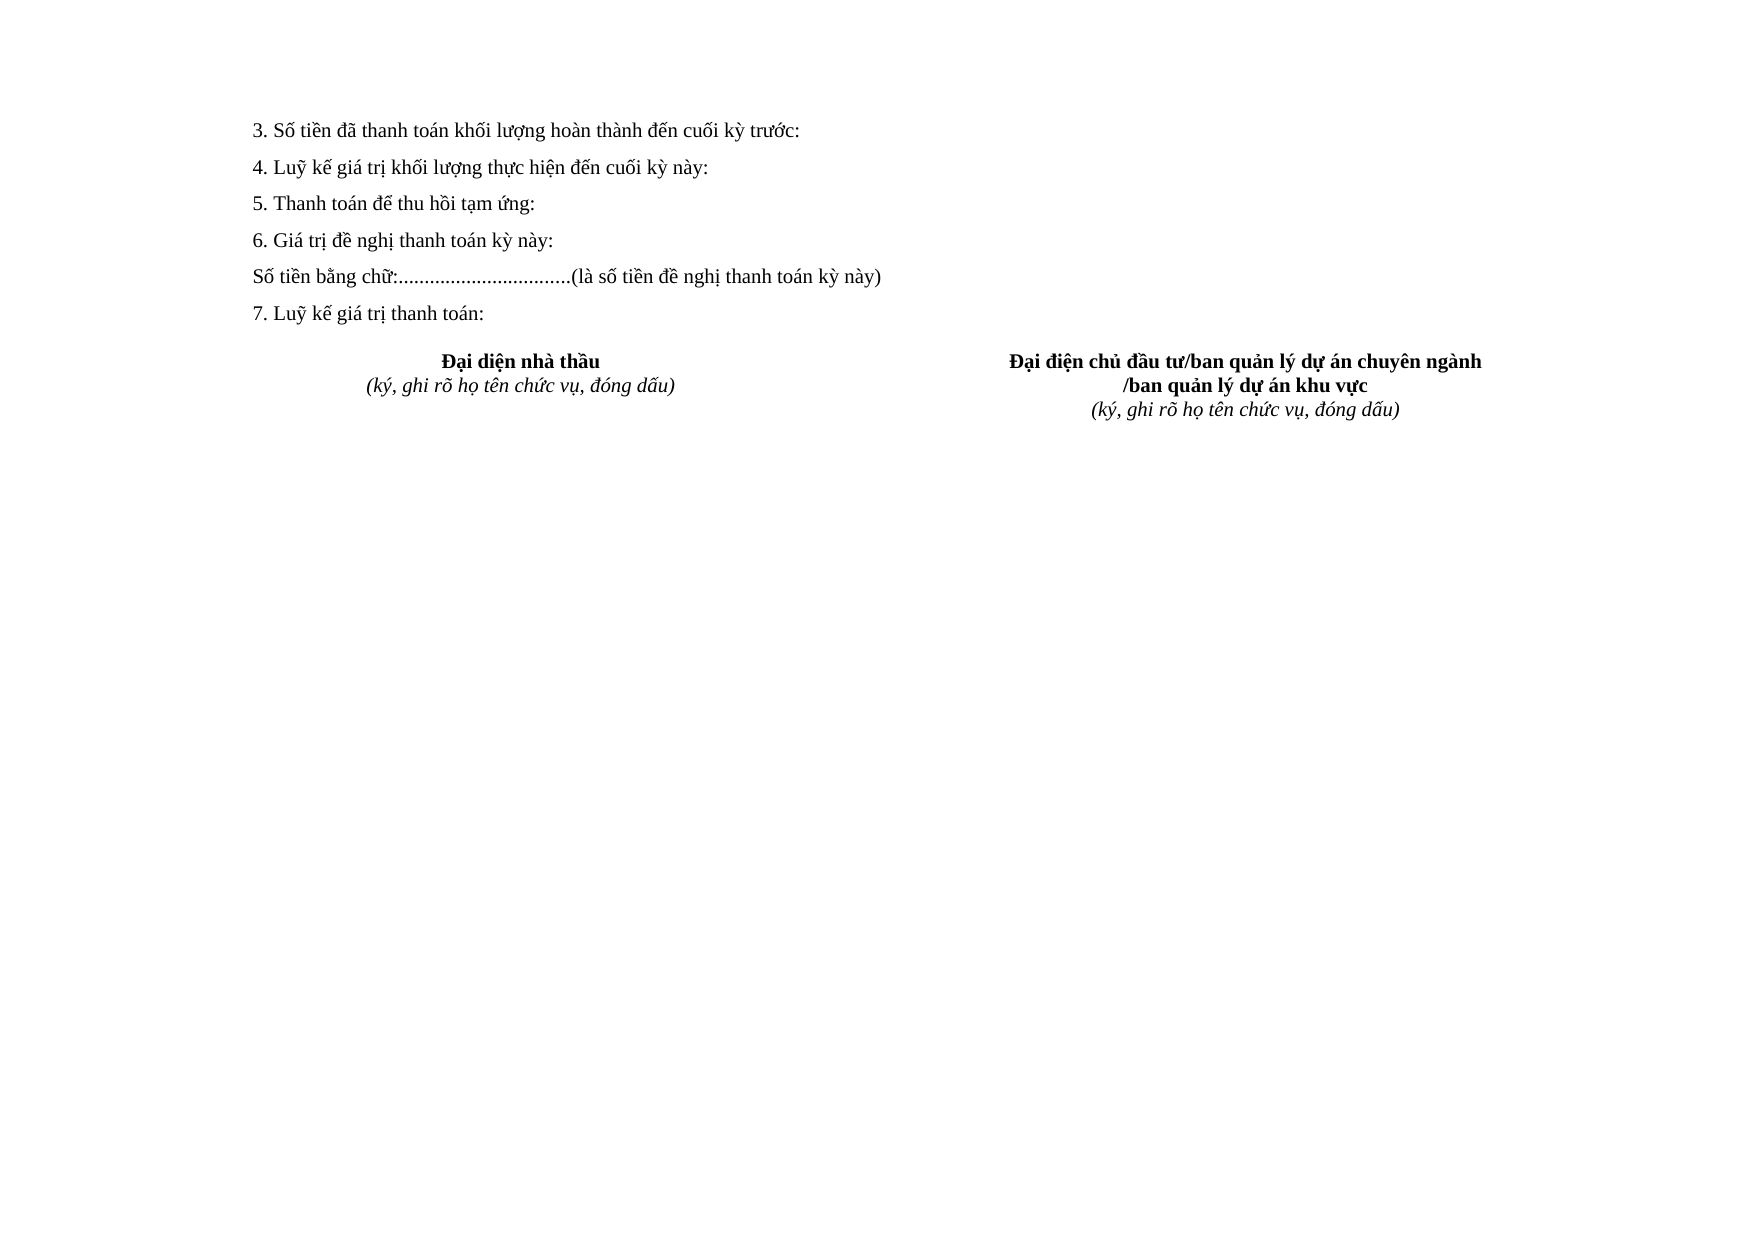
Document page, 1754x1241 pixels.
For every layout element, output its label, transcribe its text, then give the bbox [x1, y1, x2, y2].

text 6. Giá trị đề nghị thanh toán kỳ này: [177, 228, 1648, 252]
text 4. Luỹ kế giá trị khối lượng thực hiện đến cuối kỳ này: [177, 155, 1648, 179]
text Số tiền bằng chữ: (là số tiền đề nghị thanh toán kỳ này) [177, 264, 1648, 288]
text 7. Luỹ kế giá trị thanh toán: [177, 301, 1648, 325]
table_header Đại điện chủ đầu tư/ban quản lý dự án chuyên ngành /ban quản lý dự án khu vực (ký, ghi rõ họ tên chức vụ, đóng dấu) [864, 349, 1627, 469]
text 3. Số tiền đã thanh toán khối lượng hoàn thành đến cuối kỳ trước: [177, 118, 1648, 142]
text 5. Thanh toán để thu hồi tạm ứng: [177, 191, 1648, 215]
table_header Đại diện nhà thầu (ký, ghi rõ họ tên chức vụ, đóng dấu) [177, 349, 864, 469]
